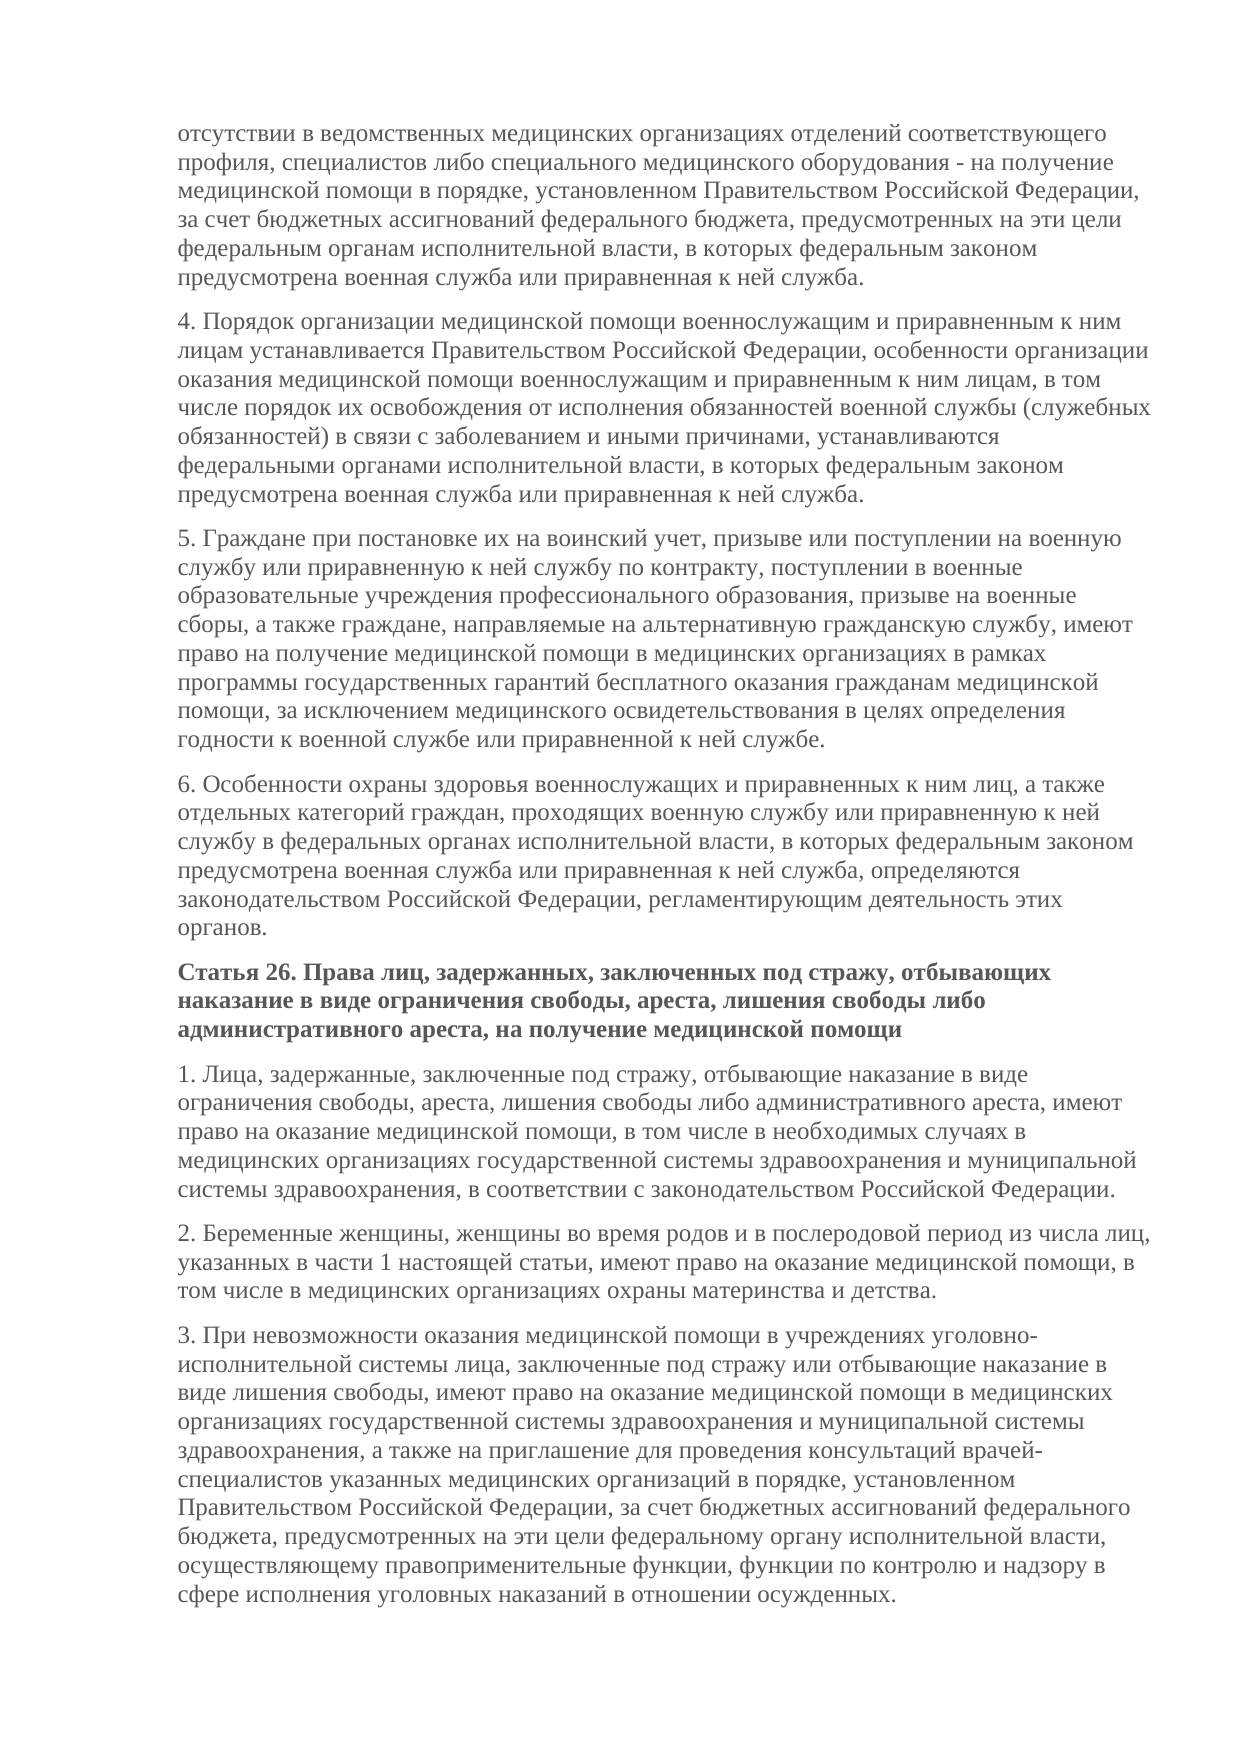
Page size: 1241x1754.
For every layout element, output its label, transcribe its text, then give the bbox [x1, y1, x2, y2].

text 3. При невозможности оказания медицинской помощи в учреждениях уголовно-исполнительной системы лица, заключенные под стражу или отбывающие наказание в виде лишения свободы, имеют право на оказание медицинской помощи в медицинских организациях государственной системы здравоохранения и муниципальной системы здравоохранения, а также на приглашение для проведения консультаций врачей-специалистов указанных медицинских организаций в порядке, установленном Правительством Российской Федерации, за счет бюджетных ассигнований федерального бюджета, предусмотренных на эти цели федеральному органу исполнительной власти, осуществляющему правоприменительные функции, функции по контролю и надзору в сфере исполнения уголовных наказаний в отношении осужденных. [177, 1320, 1152, 1607]
text 6. Особенности охраны здоровья военнослужащих и приравненных к ним лиц, а также отдельных категорий граждан, проходящих военную службу или приравненную к ней службу в федеральных органах исполнительной власти, в которых федеральным законом предусмотрена военная служба или приравненная к ней служба, определяются законодательством Российской Федерации, регламентирующим деятельность этих органов. [177, 769, 1152, 941]
text 1. Лица, задержанные, заключенные под стражу, отбывающие наказание в виде ограничения свободы, ареста, лишения свободы либо административного ареста, имеют право на оказание медицинской помощи, в том числе в необходимых случаях в медицинских организациях государственной системы здравоохранения и муниципальной системы здравоохранения, в соответствии с законодательством Российской Федерации. [177, 1059, 1152, 1202]
text 4. Порядок организации медицинской помощи военнослужащим и приравненным к ним лицам устанавливается Правительством Российской Федерации, особенности организации оказания медицинской помощи военнослужащим и приравненным к ним лицам, в том числе порядок их освобождения от исполнения обязанностей военной службы (служебных обязанностей) в связи с заболеванием и иными причинами, устанавливаются федеральными органами исполнительной власти, в которых федеральным законом предусмотрена военная служба или приравненная к ней служба. [177, 306, 1152, 507]
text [177, 118, 1152, 291]
text 5. Граждане при постановке их на воинский учет, призыве или поступлении на военную службу или приравненную к ней службу по контракту, поступлении в военные образовательные учреждения профессионального образования, призыве на военные сборы, а также граждане, направляемые на альтернативную гражданскую службу, имеют право на получение медицинской помощи в медицинских организациях в рамках программы государственных гарантий бесплатного оказания гражданам медицинской помощи, за исключением медицинского освидетельствования в целях определения годности к военной службе или приравненной к ней службе. [177, 523, 1152, 753]
text Статья 26. Права лиц, задержанных, заключенных под стражу, отбывающих наказание в виде ограничения свободы, ареста, лишения свободы либо административного ареста, на получение медицинской помощи [177, 957, 1152, 1043]
text 2. Беременные женщины, женщины во время родов и в послеродовой период из числа лиц, указанных в части 1 настоящей статьи, имеют право на оказание медицинской помощи, в том числе в медицинских организациях охраны материнства и детства. [177, 1218, 1152, 1304]
